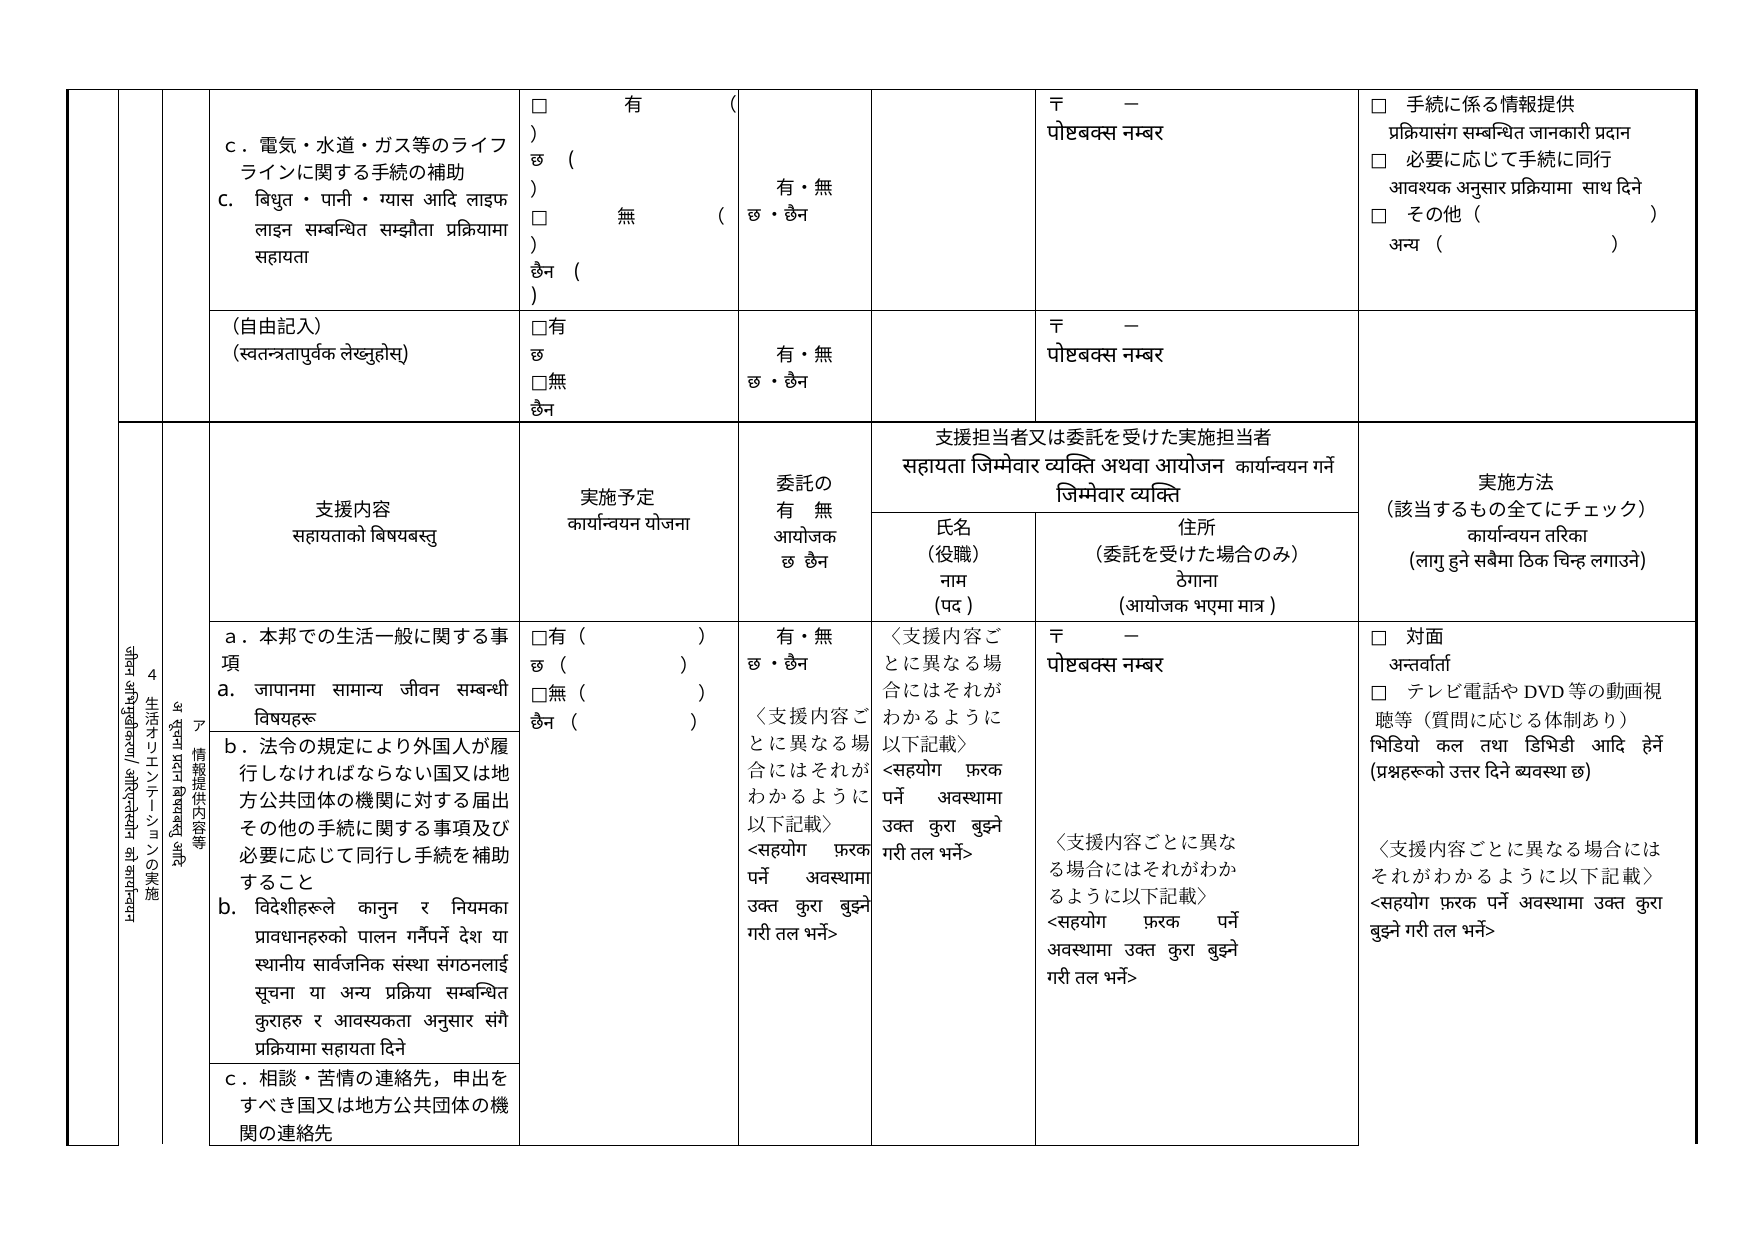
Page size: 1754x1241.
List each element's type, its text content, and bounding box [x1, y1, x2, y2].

table_cell 〒 － पोष्टबक्स नम्बर [1036, 311, 1358, 421]
table_cell 実施方法 （該当するもの全てにチェック） कार्यान्वयन तरिका (लागु हुने सबैमा ठिक चिन्ह लगाउने) [1359, 423, 1695, 621]
table_cell 〒 － पोष्टबक्स नम्बर 〈支援内容ごとに異なる場合にはそれがわかるように以下記載〉 <सहयोग फ़रक पर्ने अवस्थामा उक्त कुरा बुझ्ने गरी तल भर्ने> [1036, 622, 1358, 1145]
table_cell [872, 90, 1035, 310]
table_cell □有（ ） छ （ ） □無（ ） छैन （ ） [520, 622, 738, 1145]
table_cell ｂ．法令の規定により外国人が履行しなければならない国又は地方公共団体の機関に対する届出その他の手続に関する事項及び必要に応じて同行し手続を補助すること विदेशीहरूले कानुन र नियमका प्रावधानहरुको पालन गर्नैपर्ने देश या स्थानीय सार्वजनिक संस्था संगठनलाई सूचना या अन्य प्रक्रिया सम्बन्धित कुराहरु र आवस्यकता अनुसार संगै प्रक्रियामा सहायता दिने [210, 732, 519, 1063]
table_cell 有・無 छ ・छैन [739, 311, 871, 421]
table_cell 支援内容 सहायताको बिषयबस्तु [210, 423, 519, 621]
table_cell ４ 生活オリエンテーションの実施 जीवन अभिमुखीकरण/ ओरिएन्तेस्योन को कार्यान्वयन [119, 423, 162, 1145]
table_cell （自由記入） （स्वतन्त्रतापुर्वक लेख्नुहोस्) [210, 311, 519, 421]
table_cell ｃ．電気・水道・ガス等のライフラインに関する手続の補助 बिधुत・पानी・ग्यास आदि लाइफ लाइन सम्बन्धित सम्झौता प्रक्रियामा सहायता [210, 90, 519, 310]
table_cell 有・無 छ ・छैन 〈支援内容ごとに異なる場合にはそれがわかるように以下記載〉 <सहयोग फ़रक पर्ने अवस्थामा उक्त कुरा बुझ्ने गरी तल भर्ने> [739, 622, 871, 1145]
table_cell [872, 311, 1035, 421]
table_cell ａ．本邦での生活一般に関する事項 जापानमा सामान्य जीवन सम्बन्धी विषयहरू [210, 622, 519, 731]
table_cell [1359, 311, 1695, 421]
table_cell 住所 （委託を受けた場合のみ） ठेगाना (आयोजक भएमा मात्र ) [1036, 513, 1358, 621]
table_cell 支援担当者又は委託を受けた実施担当者 सहायता जिम्मेवार व्यक्ति अथवा आयोजन कार्यान्वयन गर्ने जिम्मेवार व्यक्ति [872, 423, 1358, 512]
table_cell 氏名 （役職） नाम (पद ) [872, 513, 1035, 621]
table_cell 〒 － पोष्टबक्स नम्बर [1036, 90, 1358, 310]
table_cell 委託の 有 無 आयोजक छ छैन [739, 423, 871, 621]
table_cell □ 対面 अन्तर्वार्ता □ テレビ電話やDVD等の動画視聴等（質問に応じる体制あり） भिडियो कल तथा डिभिडी आदि हेर्ने (प्रश्नहरूको उत्तर दिने ब्यवस्था छ) 〈支援内容ごとに異なる場合にはそれがわかるように以下記載〉<सहयोग फ़रक पर्ने अवस्थामा उक्त कुरा बुझ्ने गरी तल भर्ने> [1359, 622, 1696, 1145]
table_cell 有・無 छ ・छैन [739, 90, 871, 310]
table_cell ア 情報提供内容等 अ सूचना प्रदान बिषयबस्तु आदि [163, 423, 209, 1145]
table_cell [210, 1064, 519, 1145]
table_cell 〈支援内容ごとに異なる場合にはそれがわかるように以下記載〉 <सहयोग फ़रक पर्ने अवस्थामा उक्त कुरा बुझ्ने गरी तल भर्ने> [872, 622, 1035, 1145]
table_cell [1359, 90, 1695, 310]
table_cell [520, 90, 738, 310]
table_cell □有 छ □無 छैन [520, 311, 738, 421]
table_cell 実施予定 कार्यान्वयन योजना [520, 423, 738, 621]
